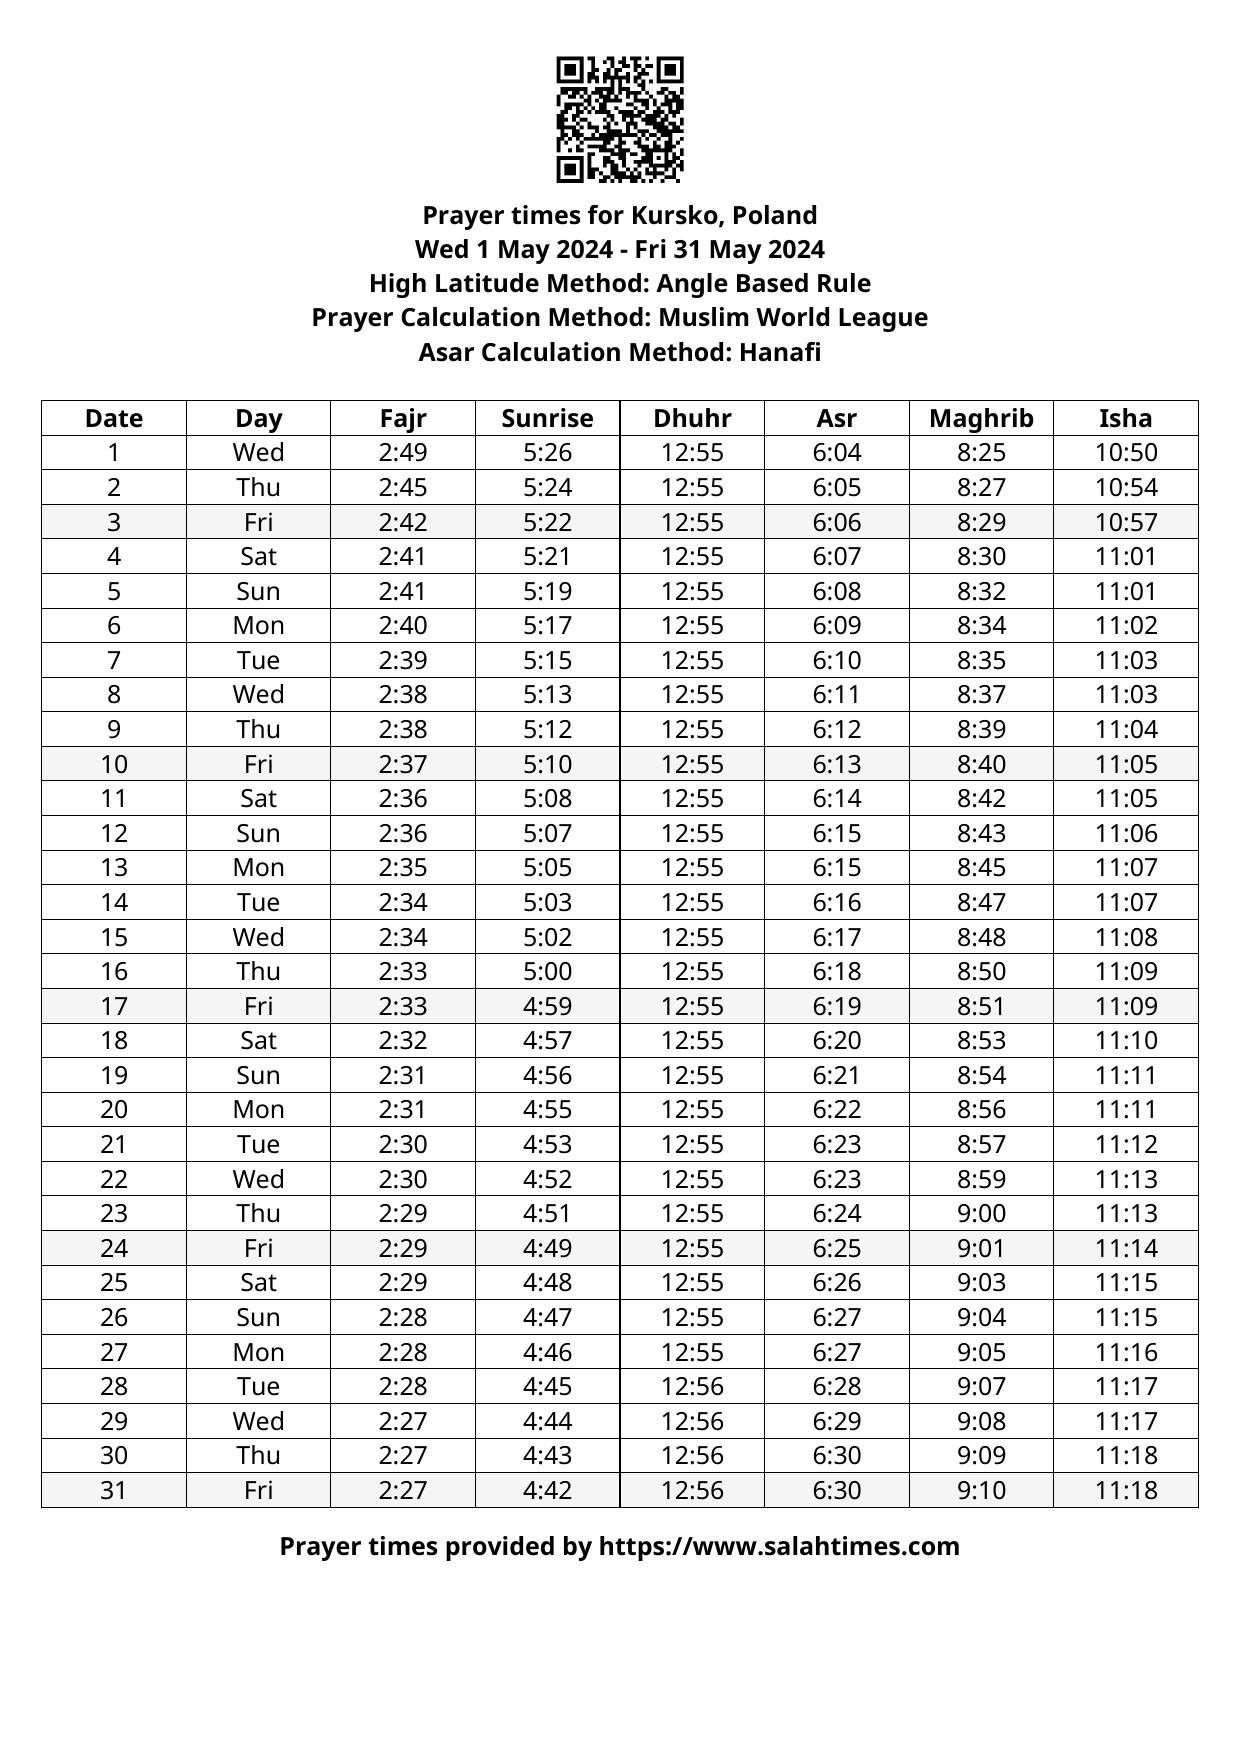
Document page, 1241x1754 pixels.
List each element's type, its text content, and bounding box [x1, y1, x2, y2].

table_cell 6:13 [765, 747, 909, 780]
table_cell 4:43 [476, 1439, 619, 1472]
table_cell 5:08 [476, 781, 619, 815]
table_cell 11:01 [1054, 539, 1198, 573]
table_cell Thu [187, 712, 330, 746]
table_cell 11:18 [1054, 1439, 1198, 1472]
table_cell 4:57 [476, 1024, 619, 1057]
text Asar Calculation Method: Hanafi [42, 334, 1198, 368]
table_cell 11:03 [1054, 678, 1198, 711]
table_cell 8:47 [910, 885, 1053, 919]
table_cell 8:37 [910, 678, 1053, 711]
table_cell 10:50 [1054, 436, 1198, 469]
table_cell 2:42 [331, 505, 475, 538]
table_cell Wed [187, 920, 330, 953]
table_cell 22 [42, 1162, 186, 1195]
table_cell 2:45 [331, 470, 475, 504]
table_cell 12:55 [621, 1058, 764, 1092]
table_cell 5:22 [476, 505, 619, 538]
table_cell Tue [187, 885, 330, 919]
table_cell 5:07 [476, 816, 619, 849]
table_cell 9:05 [910, 1335, 1053, 1368]
table_cell 25 [42, 1266, 186, 1299]
table_cell 8 [42, 678, 186, 711]
table_cell Wed [187, 436, 330, 469]
table_cell Tue [187, 1369, 330, 1403]
table_cell 2:28 [331, 1335, 475, 1368]
table_cell 11:15 [1054, 1300, 1198, 1334]
table_cell 13 [42, 851, 186, 884]
table_cell Sat [187, 1266, 330, 1299]
table_cell 12:56 [621, 1369, 764, 1403]
table_cell 11:04 [1054, 712, 1198, 746]
table_cell 5:15 [476, 643, 619, 677]
table_cell 2:33 [331, 954, 475, 988]
table_cell 12:55 [621, 1196, 764, 1230]
table_cell 2:27 [331, 1473, 475, 1507]
table_cell 12:55 [621, 851, 764, 884]
table_cell 4:49 [476, 1231, 619, 1264]
table_cell 2:28 [331, 1300, 475, 1334]
table_cell 2:32 [331, 1024, 475, 1057]
table_cell Thu [187, 1196, 330, 1230]
table_cell 26 [42, 1300, 186, 1334]
table_cell Sun [187, 1300, 330, 1334]
table_cell 7 [42, 643, 186, 677]
table_cell 4:51 [476, 1196, 619, 1230]
table_cell Tue [187, 643, 330, 677]
table_cell 2:33 [331, 989, 475, 1022]
table_cell Tue [187, 1127, 330, 1161]
table_cell 12:56 [621, 1439, 764, 1472]
table_cell 2 [42, 470, 186, 504]
table_cell 2:38 [331, 712, 475, 746]
table_cell 5:26 [476, 436, 619, 469]
table_cell 8:40 [910, 747, 1053, 780]
table_cell 4:56 [476, 1058, 619, 1092]
table_cell 4:48 [476, 1266, 619, 1299]
table_cell 5:00 [476, 954, 619, 988]
table_cell 11:13 [1054, 1196, 1198, 1230]
table_cell Sat [187, 781, 330, 815]
table_cell 6:19 [765, 989, 909, 1022]
table_cell 9 [42, 712, 186, 746]
table_cell 11:05 [1054, 747, 1198, 780]
table_cell 24 [42, 1231, 186, 1264]
table_cell 12:55 [621, 1266, 764, 1299]
table_cell 11:11 [1054, 1093, 1198, 1126]
table_cell 28 [42, 1369, 186, 1403]
table_cell 11:16 [1054, 1335, 1198, 1368]
table_cell 8:59 [910, 1162, 1053, 1195]
table_cell 6:24 [765, 1196, 909, 1230]
table_cell Thu [187, 954, 330, 988]
table_header Day [187, 401, 330, 434]
table_cell 2:31 [331, 1058, 475, 1092]
table_cell 2:41 [331, 539, 475, 573]
table_cell 11:17 [1054, 1369, 1198, 1403]
table_cell 1 [42, 436, 186, 469]
table_cell 6:28 [765, 1369, 909, 1403]
table_cell 12:55 [621, 920, 764, 953]
table_cell 6:23 [765, 1162, 909, 1195]
table_cell 6:25 [765, 1231, 909, 1264]
table_cell 9:08 [910, 1404, 1053, 1437]
table_cell 6:07 [765, 539, 909, 573]
table_cell 8:42 [910, 781, 1053, 815]
table_cell 12:55 [621, 1093, 764, 1126]
table_cell 12:55 [621, 678, 764, 711]
table_cell 4:47 [476, 1300, 619, 1334]
table_cell 4 [42, 539, 186, 573]
table_cell 11:11 [1054, 1058, 1198, 1092]
table_cell 4:44 [476, 1404, 619, 1437]
table_cell 12:56 [621, 1404, 764, 1437]
table_cell 15 [42, 920, 186, 953]
table_cell Wed [187, 1162, 330, 1195]
table_cell 8:30 [910, 539, 1053, 573]
table_cell 8:39 [910, 712, 1053, 746]
table_cell 2:27 [331, 1439, 475, 1472]
table_cell 5:10 [476, 747, 619, 780]
table_cell 12:55 [621, 470, 764, 504]
table_cell 9:03 [910, 1266, 1053, 1299]
table_cell 6:29 [765, 1404, 909, 1437]
table_cell 2:34 [331, 885, 475, 919]
table_cell 6:10 [765, 643, 909, 677]
table_cell 6:14 [765, 781, 909, 815]
table_cell 4:46 [476, 1335, 619, 1368]
table_header Asr [765, 401, 909, 434]
table_cell 8:34 [910, 609, 1053, 642]
table_cell 5:19 [476, 574, 619, 607]
table_cell 8:43 [910, 816, 1053, 849]
table_cell 6:09 [765, 609, 909, 642]
table_cell Fri [187, 989, 330, 1022]
table_cell 2:36 [331, 781, 475, 815]
table_cell 5:21 [476, 539, 619, 573]
table_cell 4:42 [476, 1473, 619, 1507]
table_cell 9:00 [910, 1196, 1053, 1230]
table_cell 2:38 [331, 678, 475, 711]
table_cell 12:55 [621, 712, 764, 746]
table_cell 12 [42, 816, 186, 849]
table_cell 6:21 [765, 1058, 909, 1092]
table_cell 11:03 [1054, 643, 1198, 677]
text Wed 1 May 2024 - Fri 31 May 2024 [42, 232, 1198, 266]
table_cell 6:30 [765, 1439, 909, 1472]
table_cell 12:55 [621, 1127, 764, 1161]
table_cell 12:55 [621, 1335, 764, 1368]
table_cell 11:10 [1054, 1024, 1198, 1057]
table_cell 20 [42, 1093, 186, 1126]
table_cell 5:12 [476, 712, 619, 746]
table_cell 27 [42, 1335, 186, 1368]
table_cell 6:05 [765, 470, 909, 504]
table_cell 2:31 [331, 1093, 475, 1126]
table_cell 12:55 [621, 781, 764, 815]
table_cell 12:55 [621, 1024, 764, 1057]
table_cell 9:09 [910, 1439, 1053, 1472]
table_cell 16 [42, 954, 186, 988]
table_cell 8:48 [910, 920, 1053, 953]
table_cell 11:07 [1054, 885, 1198, 919]
table_cell 6:16 [765, 885, 909, 919]
table_cell 12:55 [621, 1300, 764, 1334]
table_cell Fri [187, 505, 330, 538]
table_cell 14 [42, 885, 186, 919]
table_cell 31 [42, 1473, 186, 1507]
table_cell 21 [42, 1127, 186, 1161]
table_cell 8:57 [910, 1127, 1053, 1161]
table_cell 6:27 [765, 1300, 909, 1334]
table_cell 2:29 [331, 1196, 475, 1230]
table_cell 11:09 [1054, 989, 1198, 1022]
table_cell 6:08 [765, 574, 909, 607]
table_cell Mon [187, 851, 330, 884]
table_cell 6:20 [765, 1024, 909, 1057]
table_cell 12:55 [621, 1162, 764, 1195]
table_cell 11:14 [1054, 1231, 1198, 1264]
table_cell 11:18 [1054, 1473, 1198, 1507]
table_cell 11:17 [1054, 1404, 1198, 1437]
table_cell 12:55 [621, 1231, 764, 1264]
table_cell 2:40 [331, 609, 475, 642]
table_cell 12:55 [621, 574, 764, 607]
table_cell 6:15 [765, 816, 909, 849]
table_cell Sun [187, 574, 330, 607]
table_cell 5:17 [476, 609, 619, 642]
table_cell 5:03 [476, 885, 619, 919]
table_cell 6:30 [765, 1473, 909, 1507]
table_cell 2:28 [331, 1369, 475, 1403]
table_header Fajr [331, 401, 475, 434]
table_cell Mon [187, 609, 330, 642]
table_cell 6 [42, 609, 186, 642]
table_cell Sun [187, 1058, 330, 1092]
table_cell 8:50 [910, 954, 1053, 988]
table_cell 5:05 [476, 851, 619, 884]
table_cell 12:55 [621, 989, 764, 1022]
table_cell 9:04 [910, 1300, 1053, 1334]
table_cell 4:45 [476, 1369, 619, 1403]
table_cell 12:55 [621, 954, 764, 988]
table_cell Sat [187, 1024, 330, 1057]
table_cell Mon [187, 1093, 330, 1126]
table_cell 11 [42, 781, 186, 815]
text High Latitude Method: Angle Based Rule [42, 266, 1198, 300]
table_cell 9:10 [910, 1473, 1053, 1507]
table_header Date [42, 401, 186, 434]
table_cell 12:56 [621, 1473, 764, 1507]
table_cell 9:01 [910, 1231, 1053, 1264]
table_cell 9:07 [910, 1369, 1053, 1403]
table_cell 8:35 [910, 643, 1053, 677]
table_cell 11:09 [1054, 954, 1198, 988]
table_cell 4:55 [476, 1093, 619, 1126]
table_cell 30 [42, 1439, 186, 1472]
table_cell 4:53 [476, 1127, 619, 1161]
table_cell 12:55 [621, 539, 764, 573]
table_cell 2:49 [331, 436, 475, 469]
table_header Sunrise [476, 401, 619, 434]
table_cell Thu [187, 470, 330, 504]
table_cell 10:54 [1054, 470, 1198, 504]
table_cell 12:55 [621, 816, 764, 849]
table_cell 5 [42, 574, 186, 607]
table_cell Fri [187, 1231, 330, 1264]
table_cell 8:45 [910, 851, 1053, 884]
table_cell 2:35 [331, 851, 475, 884]
table_cell 6:12 [765, 712, 909, 746]
table_cell 6:27 [765, 1335, 909, 1368]
table_cell 12:55 [621, 609, 764, 642]
table_cell Wed [187, 1404, 330, 1437]
table_header Maghrib [910, 401, 1053, 434]
table_cell 3 [42, 505, 186, 538]
table_cell 18 [42, 1024, 186, 1057]
table_cell 11:07 [1054, 851, 1198, 884]
table_cell 5:02 [476, 920, 619, 953]
table_cell Fri [187, 1473, 330, 1507]
table_cell 11:13 [1054, 1162, 1198, 1195]
table_header Dhuhr [621, 401, 764, 434]
table_cell 10:57 [1054, 505, 1198, 538]
table_cell 6:23 [765, 1127, 909, 1161]
table_cell 11:01 [1054, 574, 1198, 607]
table_cell 17 [42, 989, 186, 1022]
table_cell Fri [187, 747, 330, 780]
table_cell 2:36 [331, 816, 475, 849]
table_cell Thu [187, 1439, 330, 1472]
table_cell 23 [42, 1196, 186, 1230]
table_cell 2:29 [331, 1266, 475, 1299]
table_cell 6:22 [765, 1093, 909, 1126]
table_cell Sat [187, 539, 330, 573]
table_cell 11:08 [1054, 920, 1198, 953]
table_cell 2:34 [331, 920, 475, 953]
table_cell 2:30 [331, 1162, 475, 1195]
text Prayer Calculation Method: Muslim World League [42, 300, 1198, 334]
table_cell 6:26 [765, 1266, 909, 1299]
table_cell 12:55 [621, 505, 764, 538]
table_cell 8:56 [910, 1093, 1053, 1126]
table_cell 8:54 [910, 1058, 1053, 1092]
table_cell 8:25 [910, 436, 1053, 469]
table_cell 6:17 [765, 920, 909, 953]
table_cell 11:15 [1054, 1266, 1198, 1299]
table_cell 6:04 [765, 436, 909, 469]
table_cell 11:12 [1054, 1127, 1198, 1161]
table_cell 2:39 [331, 643, 475, 677]
table_cell 8:53 [910, 1024, 1053, 1057]
table_cell 2:30 [331, 1127, 475, 1161]
table_cell Sun [187, 816, 330, 849]
table_cell 6:18 [765, 954, 909, 988]
table_cell Mon [187, 1335, 330, 1368]
table_cell 12:55 [621, 643, 764, 677]
table_cell 11:05 [1054, 781, 1198, 815]
table_cell 2:37 [331, 747, 475, 780]
table_cell 5:13 [476, 678, 619, 711]
table_cell 8:32 [910, 574, 1053, 607]
table_cell Wed [187, 678, 330, 711]
picture [542, 41, 699, 198]
table_cell 5:24 [476, 470, 619, 504]
table_cell 11:02 [1054, 609, 1198, 642]
table_header Isha [1054, 401, 1198, 434]
table_cell 11:06 [1054, 816, 1198, 849]
table_cell 6:11 [765, 678, 909, 711]
text Prayer times provided by https://www.salahtimes.com [42, 1528, 1198, 1563]
table_cell 10 [42, 747, 186, 780]
text Prayer times for Kursko, Poland [42, 198, 1198, 232]
table_cell 6:06 [765, 505, 909, 538]
table_cell 12:55 [621, 436, 764, 469]
table_cell 12:55 [621, 885, 764, 919]
table_cell 8:51 [910, 989, 1053, 1022]
table_cell 8:27 [910, 470, 1053, 504]
table_cell 8:29 [910, 505, 1053, 538]
table_cell 29 [42, 1404, 186, 1437]
table_cell 6:15 [765, 851, 909, 884]
table_cell 2:27 [331, 1404, 475, 1437]
table_cell 12:55 [621, 747, 764, 780]
table_cell 2:29 [331, 1231, 475, 1264]
table_cell 19 [42, 1058, 186, 1092]
table_cell 2:41 [331, 574, 475, 607]
table_cell 4:59 [476, 989, 619, 1022]
table_cell 4:52 [476, 1162, 619, 1195]
